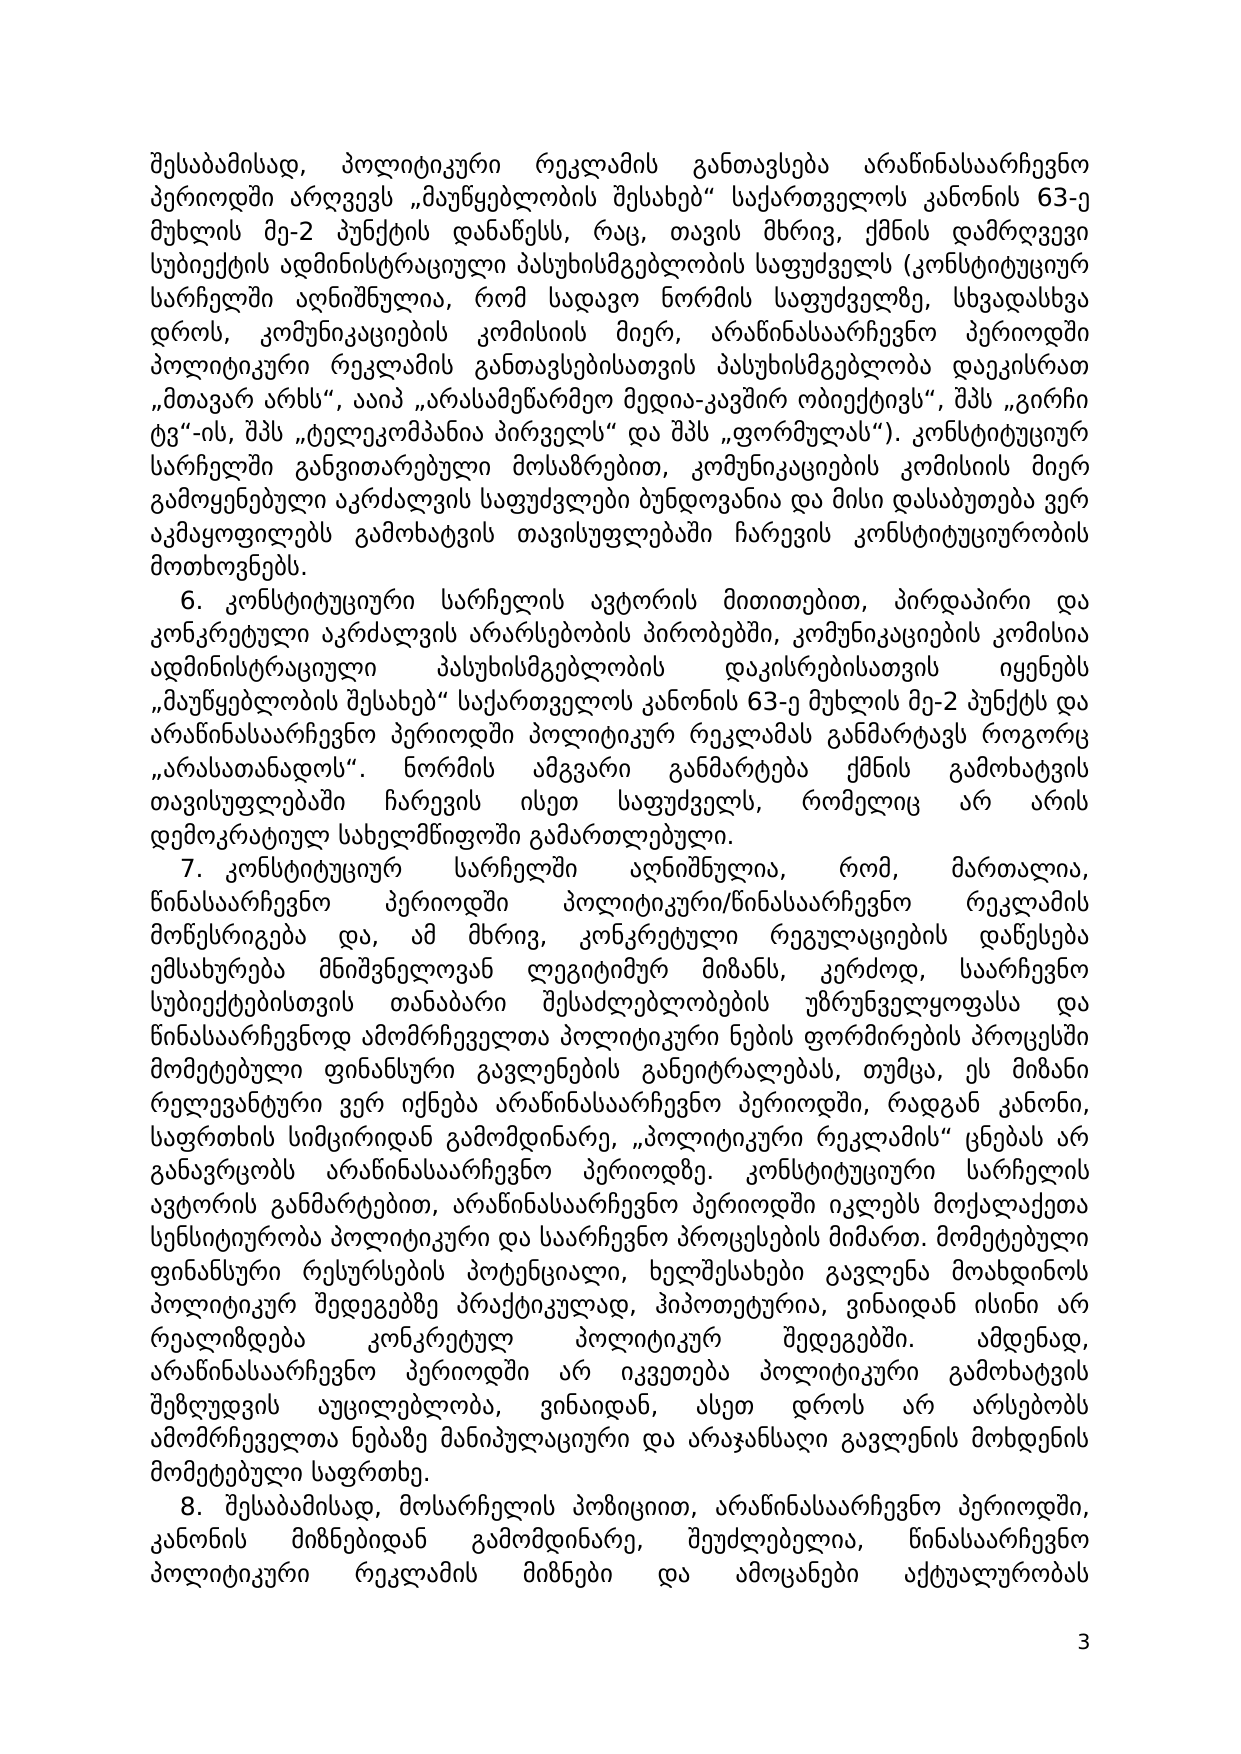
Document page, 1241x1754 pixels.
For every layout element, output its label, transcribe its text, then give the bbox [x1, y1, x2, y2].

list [150, 1492, 1090, 1588]
list კონსტიტუციური სარჩელის ავტორის მითითებით, პირდაპირი და კონკრეტული აკრძალვის არარსებობის პირობებში, კომუნიკაციების კომისია ადმინისტრაციული პასუხისმგებლობის დაკისრებისათვის იყენებს „მაუწყებლობის შესახებ“ საქართველოს კანონის 63-ე მუხლის მე-2 პუნქტს და არაწინასაარჩევნო პერიოდში პოლიტიკურ რეკლამას განმარტავს როგორც „არასათანადოს“. ნორმის ამგვარი განმარტება ქმნის გამოხატვის თავისუფლებაში ჩარევის ისეთ საფუძველს, რომელიც არ არის დემოკრატიულ სახელმწიფოში გამართლებული. [150, 586, 1090, 850]
list კონსტიტუციურ სარჩელში აღნიშნულია, რომ, მართალია, წინასაარჩევნო პერიოდში პოლიტიკური/წინასაარჩევნო რეკლამის მოწესრიგება და, ამ მხრივ, კონკრეტული რეგულაციების დაწესება ემსახურება მნიშვნელოვან ლეგიტიმურ მიზანს, კერძოდ, საარჩევნო სუბიექტებისთვის თანაბარი შესაძლებლობების უზრუნველყოფასა და წინასაარჩევნოდ ამომრჩეველთა პოლიტიკური ნების ფორმირების პროცესში მომეტებული ფინანსური გავლენების განეიტრალებას, თუმცა, ეს მიზანი რელევანტური ვერ იქნება არაწინასაარჩევნო პერიოდში, რადგან კანონი, საფრთხის სიმცირიდან გამომდინარე, „პოლიტიკური რეკლამის“ ცნებას არ განავრცობს არაწინასაარჩევნო პერიოდზე. კონსტიტუციური სარჩელის ავტორის განმარტებით, არაწინასაარჩევნო პერიოდში იკლებს მოქალაქეთა სენსიტიურობა პოლიტიკური და საარჩევნო პროცესების მიმართ. მომეტებული ფინანსური რესურსების პოტენციალი, ხელშესახები გავლენა მოახდინოს პოლიტიკურ შედეგებზე პრაქტიკულად, ჰიპოთეტურია, ვინაიდან ისინი არ რეალიზდება კონკრეტულ პოლიტიკურ შედეგებში. ამდენად, არაწინასაარჩევნო პერიოდში არ იკვეთება პოლიტიკური გამოხატვის შეზღუდვის აუცილებლობა, ვინაიდან, ასეთ დროს არ არსებობს ამომრჩეველთა ნებაზე მანიპულაციური და არაჯანსაღი გავლენის მოხდენის მომეტებული საფრთხე. [150, 854, 1090, 1487]
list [150, 150, 1090, 582]
